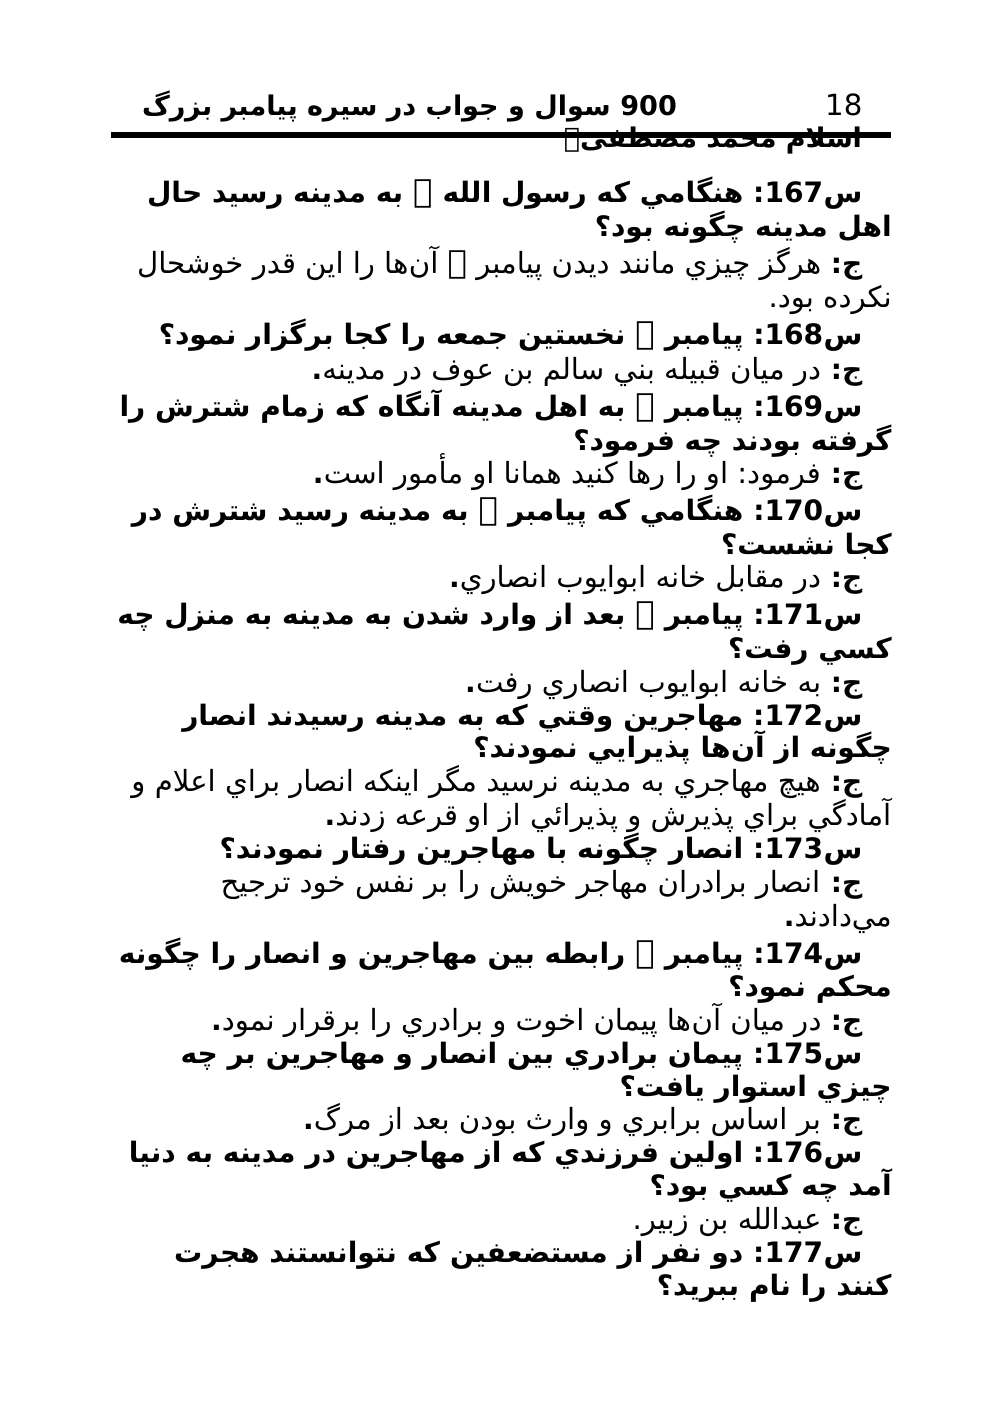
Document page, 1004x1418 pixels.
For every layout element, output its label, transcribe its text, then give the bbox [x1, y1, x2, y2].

text ج: هيچ مهاجري به مدينه نرسيد مگر اينكه انصار براي اعلام و آمادگي براي پذيرش و پذيرائي از او قرعه زدند. [112, 764, 892, 832]
text س174: پيامبر  رابطه بين مهاجرين و انصار را چگونه محكم نمود؟ [112, 933, 892, 1003]
text س170: هنگامي كه پيامبر  به مدينه رسيد شترش در كجا نشست؟ [112, 491, 892, 561]
text ج: بر اساس برابري و وارث بودن بعد از مرگ. [112, 1103, 892, 1137]
text س167: هنگامي كه رسول الله  به مدينه رسيد حال اهل مدينه چگونه بود؟ [112, 173, 892, 243]
text س171: پيامبر  بعد از وارد شدن به مدينه به منزل چه كسي رفت؟ [112, 595, 892, 665]
text س172: مهاجرين وقتي كه به مدينه رسيدند انصار چگونه از آن‌ها پذيرايي نمودند؟ [112, 699, 892, 764]
text ج: در مقابل خانه ابوايوب انصاري. [112, 561, 892, 595]
text ج: هرگز چيزي مانند ديدن پيامبر  آن‌ها را اين قدر خوشحال نكرده بود. [112, 243, 892, 315]
text ج: فرمود: او را رها كنيد همانا او مأمور است. [112, 457, 892, 491]
text ج: انصار برادران مهاجر خويش را بر نفس خود ترجيح مي‌دادند. [112, 865, 892, 933]
text س169: پيامبر  به اهل مدينه آنگاه كه زمام شترش را گرفته بودند چه فرمود؟ [112, 386, 892, 457]
text ج: به خانه ابوايوب انصاري رفت. [112, 665, 892, 699]
text ج: در ميان قبيله بني سالم بن عوف در مدينه. [112, 352, 892, 386]
text س177: دو نفر از مستضعفين كه نتوانستند هجرت كنند را نام ببريد؟ [112, 1236, 892, 1301]
text س175: پيمان برادري بين انصار و مهاجرين بر چه چيزي استوار يافت؟ [112, 1037, 892, 1103]
text ج: در ميان آن‌ها پيمان اخوت و برادري را برقرار نمود. [112, 1003, 892, 1037]
text س168: پيامبر  نخستين جمعه را كجا برگزار نمود؟ [112, 315, 892, 352]
text ج: عبدالله بن زبير. [112, 1202, 892, 1236]
text س176: اولين فرزندي كه از مهاجرين در مدينه به دنيا آمد چه كسي بود؟ [112, 1137, 892, 1202]
text س173: انصار چگونه با مهاجرين رفتار نمودند؟ [112, 832, 892, 865]
